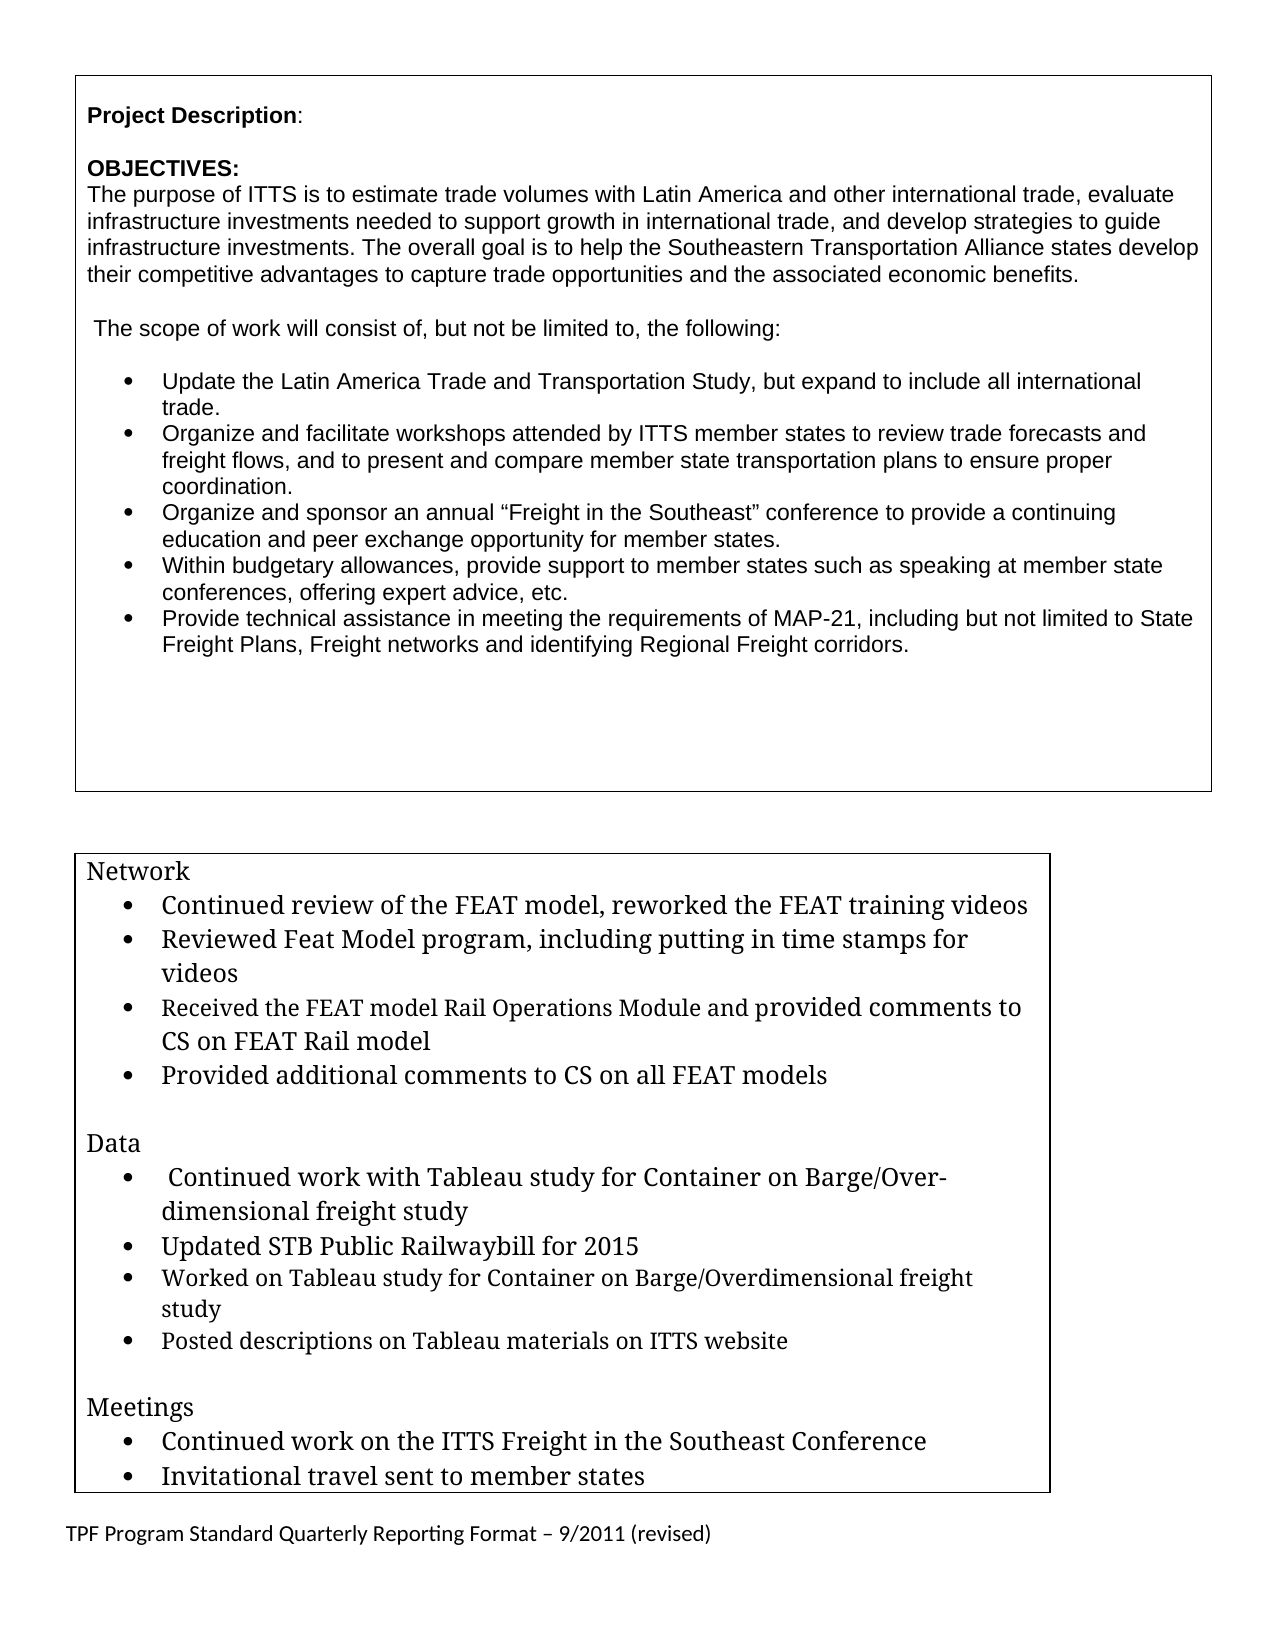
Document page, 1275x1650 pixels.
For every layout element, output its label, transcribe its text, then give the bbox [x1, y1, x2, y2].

table_header Project Description: OBJECTIVES: The purpose of ITTS is to estimate trade volumes with Latin America and other international trade, evaluate infrastructure investments needed to support growth in international trade, and develop strategies to guide infrastructure investments. The overall goal is to help the Southeastern Transportation Alliance states develop their competitive advantages to capture trade opportunities and the associated economic benefits. The scope of work will consist of, but not be limited to, the following: Update the Latin America Trade and Transportation Study, but expand to include all international trade. Organize and facilitate workshops attended by ITTS member states to review trade forecasts and freight flows, and to present and compare member state transportation plans to ensure proper coordination. Organize and sponsor an annual “Freight in the Southeast” conference to provide a continuing education and peer exchange opportunity for member states. Within budgetary allowances, provide support to member states such as speaking at member state conferences, offering expert advice, etc. Provide technical assistance in meeting the requirements of MAP-21, including but not limited to State Freight Plans, Freight networks and identifying Regional Freight corridors. [76, 76, 1211, 791]
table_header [76, 854, 1049, 1492]
